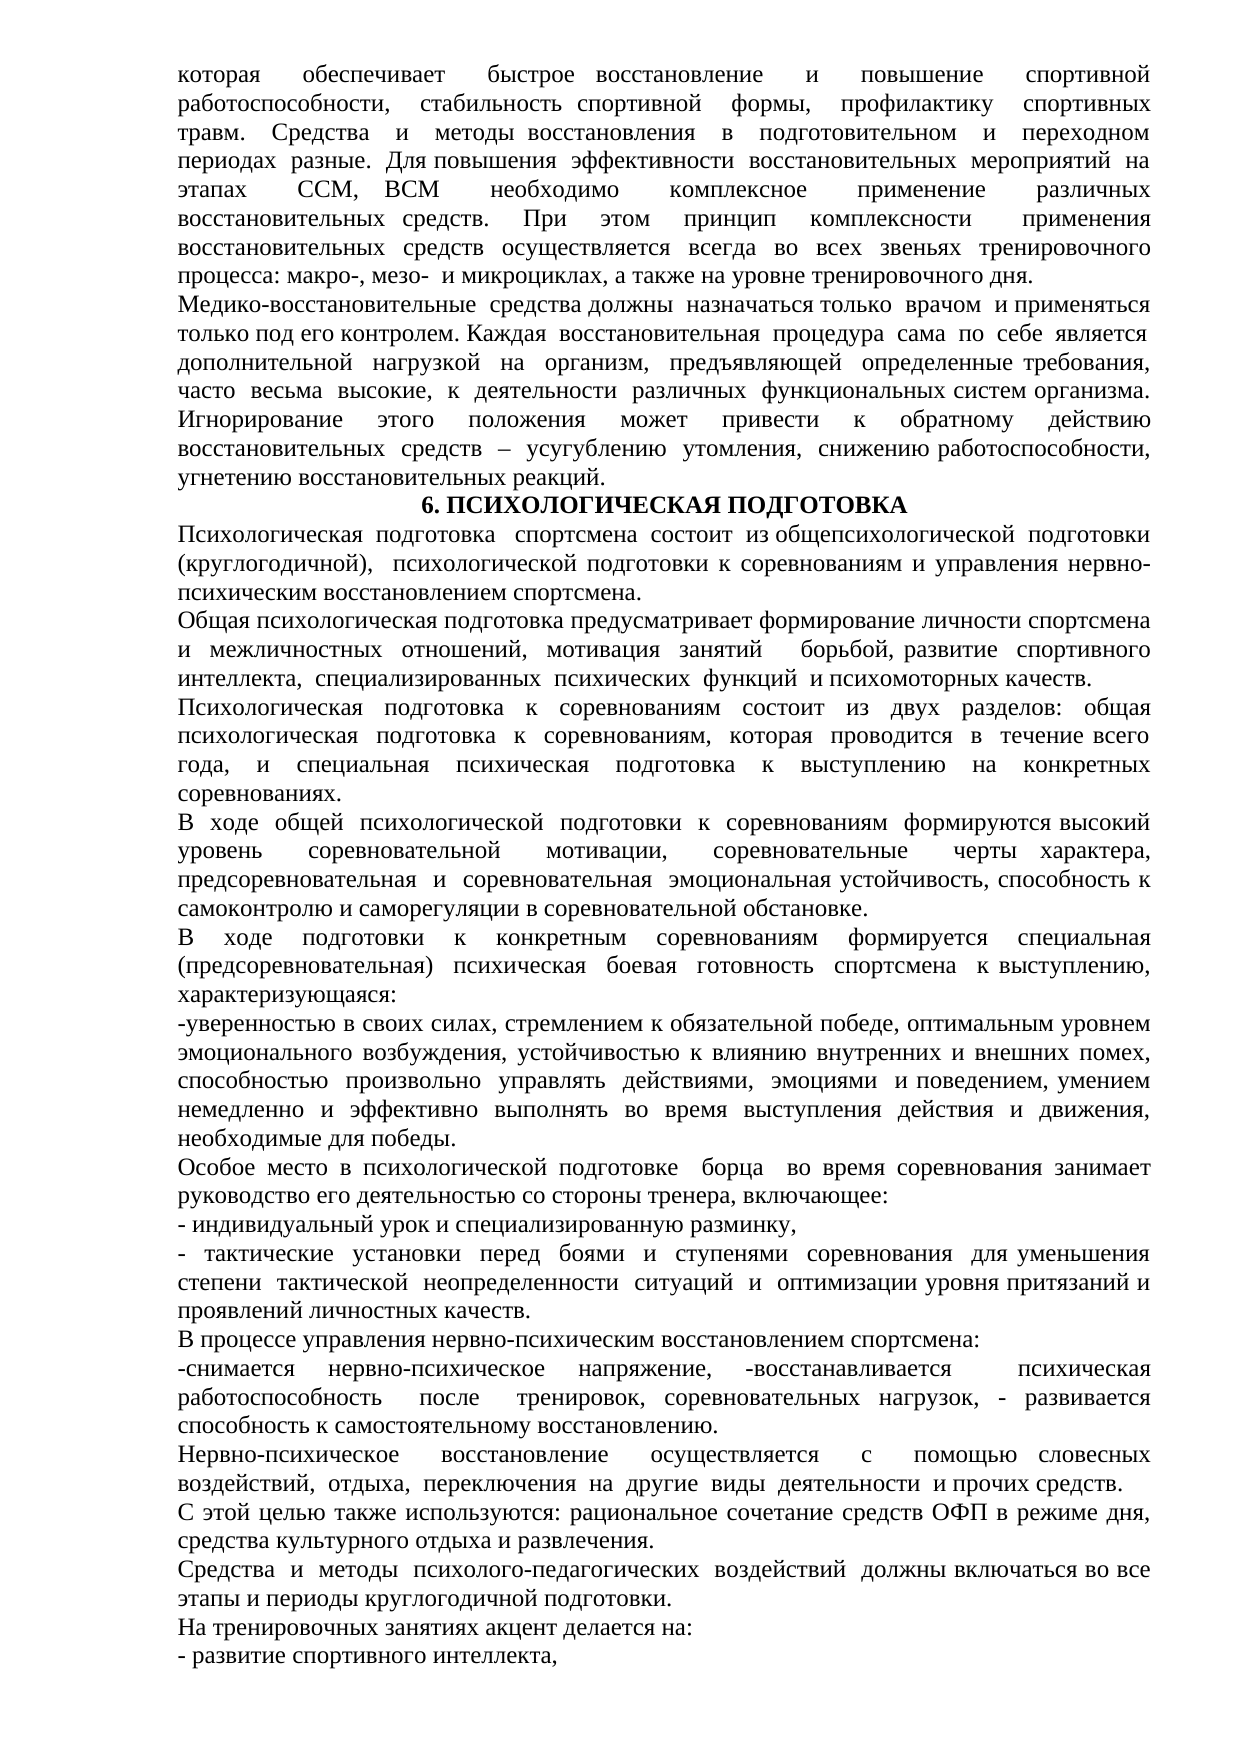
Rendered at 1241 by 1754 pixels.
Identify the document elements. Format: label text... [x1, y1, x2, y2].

text Нервно-психическое восстановление осуществляется с помощью словесных воздействий, отдыха, переключения на другие виды деятельности и прочих средств. [177, 1439, 1152, 1497]
text Особое место в психологической подготовке борца во время соревнования занимает руководство его деятельностью со стороны тренера, включающее: [177, 1152, 1152, 1209]
text Медико-восстановительные средства должны назначаться только врачом и применяться только под его контролем. Каждая восстановительная процедура сама по себе является [177, 289, 1152, 347]
text - тактические установки перед боями и ступенями соревнования для уменьшения степени тактической неопределенности ситуаций и оптимизации уровня притязаний и проявлений личностных качеств. [177, 1238, 1152, 1324]
text В ходе подготовки к конкретным соревнованиям формируется специальная (предсоревновательная) психическая боевая готовность спортсмена к выступлению, характеризующаяся: [177, 922, 1152, 1008]
text С этой целью также используются: рациональное сочетание средств ОФП в режиме дня, средства культурного отдыха и развлечения. [177, 1497, 1152, 1554]
text дополнительной нагрузкой на организм, предъявляющей определенные требования, часто весьма высокие, к деятельности различных функциональных систем организма. Игнорирование этого положения может привести к обратному действию восстановительных средств – усугублению утомления, снижению работоспособности, угнетению восстановительных реакций. [177, 347, 1152, 490]
text -уверенностью в своих силах, стремлением к обязательной победе, оптимальным уровнем эмоционального возбуждения, устойчивостью к влиянию внутренних и внешних помех, способностью произвольно управлять действиями, эмоциями и поведением, умением немедленно и эффективно выполнять во время выступления действия и движения, необходимые для победы. [177, 1008, 1152, 1152]
text Общая психологическая подготовка предусматривает формирование личности спортсмена и межличностных отношений, мотивация занятий борьбой, развитие спортивного интеллекта, специализированных психических функций и психомоторных качеств. [177, 605, 1152, 692]
text - развитие спортивного интеллекта, [177, 1640, 1152, 1669]
text Психологическая подготовка спортсмена состоит из общепсихологической подготовки (круглогодичной), психологической подготовки к соревнованиям и управления нервно-психическим восстановлением спортсмена. [177, 519, 1152, 605]
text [177, 59, 1152, 289]
text На тренировочных занятиях акцент делается на: [177, 1612, 1152, 1640]
text В ходе общей психологической подготовки к соревнованиям формируются высокий уровень соревновательной мотивации, соревновательные черты характера, предсоревновательная и соревновательная эмоциональная устойчивость, способность к самоконтролю и саморегуляции в соревновательной обстановке. [177, 807, 1152, 922]
text -снимается нервно-психическое напряжение, -восстанавливается психическая работоспособность после тренировок, соревновательных нагрузок, - развивается способность к самостоятельному восстановлению. [177, 1353, 1152, 1439]
text Психологическая подготовка к соревнованиям состоит из двух разделов: общая психологическая подготовка к соревнованиям, которая проводится в течение всего года, и специальная психическая подготовка к выступлению на конкретных соревнованиях. [177, 692, 1152, 807]
text В процессе управления нервно-психическим восстановлением спортсмена: [177, 1324, 1152, 1353]
text Средства и методы психолого-педагогических воздействий должны включаться во все этапы и периоды круглогодичной подготовки. [177, 1554, 1152, 1612]
text 6. ПСИХОЛОГИЧЕСКАЯ ПОДГОТОВКА [177, 490, 1152, 519]
text - индивидуальный урок и специализированную разминку, [177, 1209, 1152, 1238]
